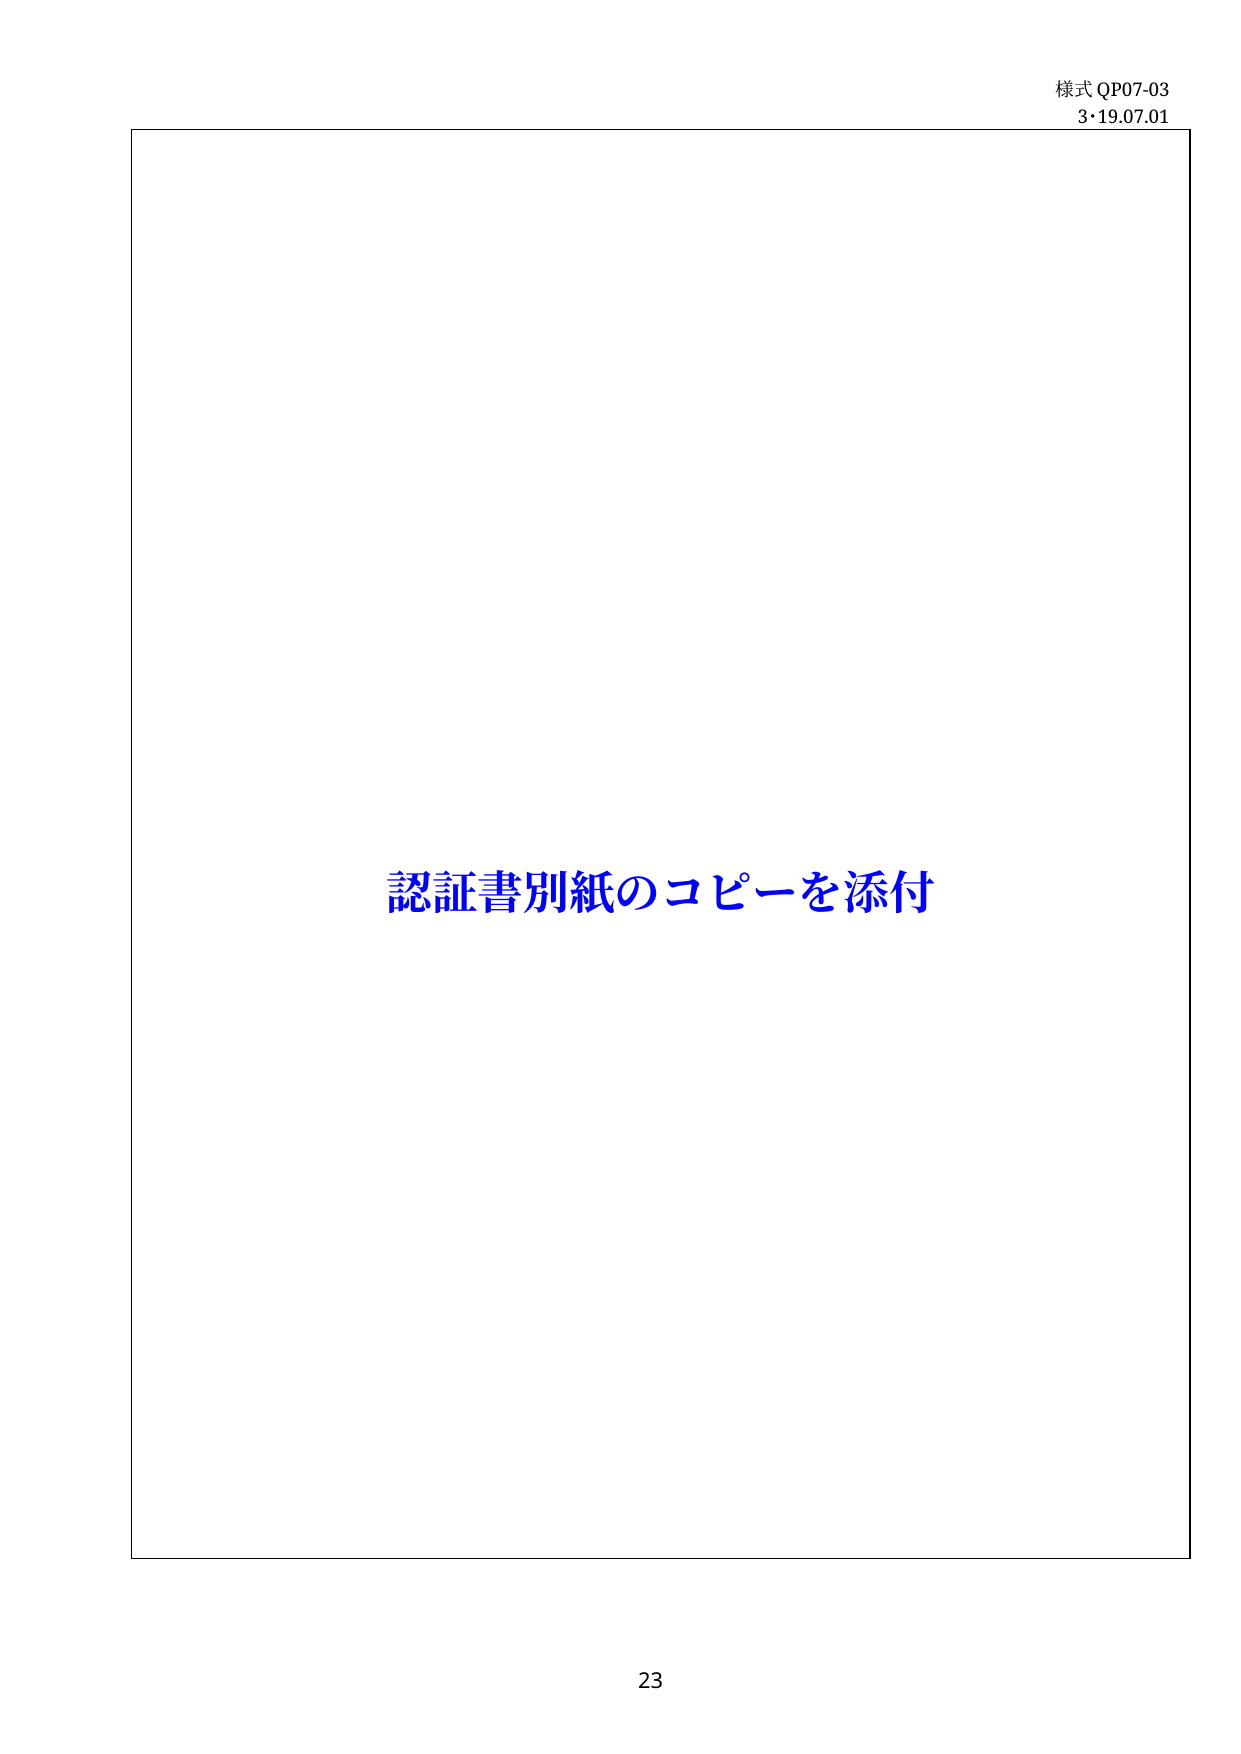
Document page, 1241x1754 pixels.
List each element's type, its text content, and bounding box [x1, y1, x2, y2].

table_header 認証書別紙のコピーを添付 [132, 130, 1189, 1558]
